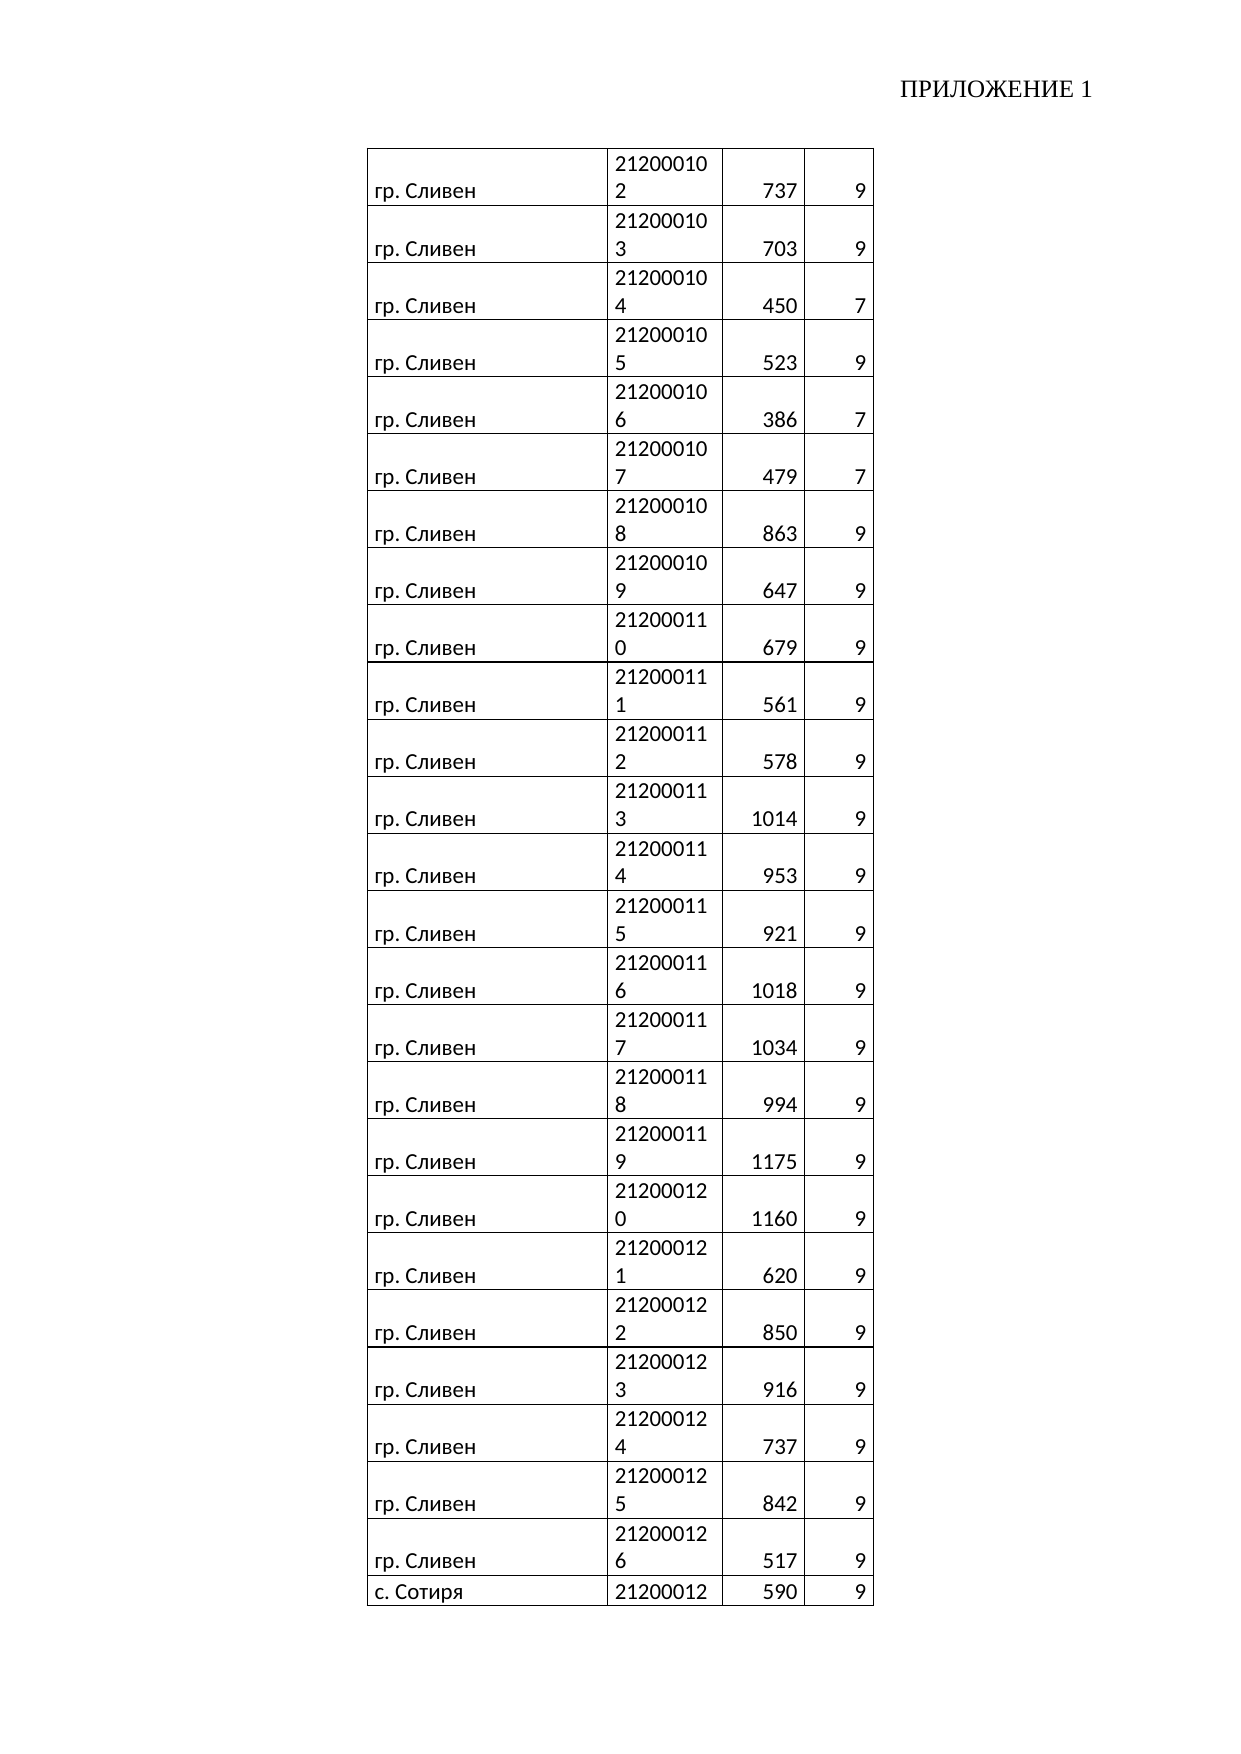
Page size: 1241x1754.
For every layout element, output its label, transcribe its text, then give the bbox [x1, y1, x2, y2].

table_cell 212000102 [608, 149, 722, 205]
table_cell 9 [805, 1576, 873, 1605]
table_cell 479 [723, 434, 804, 490]
table_cell 703 [723, 206, 804, 262]
table_cell 737 [723, 149, 804, 205]
table_cell 212000121 [608, 1233, 722, 1289]
table_cell 737 [723, 1405, 804, 1461]
table_cell 590 [723, 1576, 804, 1605]
table_cell 9 [805, 1233, 873, 1289]
table_cell гр. Сливен [368, 1062, 607, 1118]
table_cell 9 [805, 891, 873, 947]
table_cell 212000107 [608, 434, 722, 490]
table_cell 212000106 [608, 377, 722, 433]
table_cell гр. Сливен [368, 1348, 607, 1403]
table_cell 578 [723, 720, 804, 776]
table_cell гр. Сливен [368, 1005, 607, 1061]
table_cell 212000126 [608, 1519, 722, 1575]
table_cell 7 [805, 377, 873, 433]
table_cell 212000109 [608, 548, 722, 604]
table_cell 1014 [723, 777, 804, 833]
table_cell 9 [805, 1462, 873, 1518]
table_cell 212000114 [608, 834, 722, 890]
table_cell 212000117 [608, 1005, 722, 1061]
table_cell 1175 [723, 1119, 804, 1175]
table_cell 212000120 [608, 1176, 722, 1232]
table_cell 9 [805, 320, 873, 376]
table_cell 9 [805, 548, 873, 604]
table_cell 9 [805, 834, 873, 890]
table_cell 9 [805, 777, 873, 833]
table_cell 212000113 [608, 777, 722, 833]
table_cell 850 [723, 1290, 804, 1346]
table_cell 863 [723, 491, 804, 547]
table_cell 212000104 [608, 263, 722, 319]
table_cell 9 [805, 1062, 873, 1118]
table_cell гр. Сливен [368, 777, 607, 833]
table_cell 7 [805, 263, 873, 319]
table_cell 212000119 [608, 1119, 722, 1175]
table_cell 9 [805, 1119, 873, 1175]
table_cell 9 [805, 491, 873, 547]
table_cell 212000125 [608, 1462, 722, 1518]
table_cell гр. Сливен [368, 320, 607, 376]
table_cell гр. Сливен [368, 263, 607, 319]
table_cell гр. Сливен [368, 377, 607, 433]
table_cell 212000110 [608, 605, 722, 661]
table_cell 212000105 [608, 320, 722, 376]
table_cell гр. Сливен [368, 891, 607, 947]
table_cell 9 [805, 206, 873, 262]
table_cell гр. Сливен [368, 206, 607, 262]
table_cell 842 [723, 1462, 804, 1518]
table_cell 9 [805, 1348, 873, 1403]
table_cell гр. Сливен [368, 948, 607, 1004]
table_cell гр. Сливен [368, 434, 607, 490]
table_cell 916 [723, 1348, 804, 1403]
table_cell гр. Сливен [368, 149, 607, 205]
table_cell 386 [723, 377, 804, 433]
table_cell 9 [805, 1405, 873, 1461]
table_cell 212000108 [608, 491, 722, 547]
table_cell 212000112 [608, 720, 722, 776]
table_cell гр. Сливен [368, 834, 607, 890]
table_cell гр. Сливен [368, 720, 607, 776]
table_cell 679 [723, 605, 804, 661]
table_cell 212000124 [608, 1405, 722, 1461]
table_cell 212000116 [608, 948, 722, 1004]
table_cell 212000118 [608, 1062, 722, 1118]
table_cell 1160 [723, 1176, 804, 1232]
table_cell 212000103 [608, 206, 722, 262]
table_cell 9 [805, 948, 873, 1004]
table_cell гр. Сливен [368, 1119, 607, 1175]
table_cell 953 [723, 834, 804, 890]
table_cell 212000111 [608, 663, 722, 718]
table_cell 212000122 [608, 1290, 722, 1346]
table_cell гр. Сливен [368, 605, 607, 661]
table_cell гр. Сливен [368, 1462, 607, 1518]
table_cell гр. Сливен [368, 548, 607, 604]
table_cell 9 [805, 1176, 873, 1232]
table_cell 9 [805, 1519, 873, 1575]
table_cell 994 [723, 1062, 804, 1118]
table_cell гр. Сливен [368, 1233, 607, 1289]
table_cell 517 [723, 1519, 804, 1575]
table_cell 523 [723, 320, 804, 376]
table_cell 9 [805, 605, 873, 661]
table_cell 9 [805, 149, 873, 205]
table_cell 9 [805, 1290, 873, 1346]
table_cell 212000123 [608, 1348, 722, 1403]
table_cell гр. Сливен [368, 1405, 607, 1461]
table_cell 1018 [723, 948, 804, 1004]
table_cell 9 [805, 1005, 873, 1061]
table_cell 9 [805, 720, 873, 776]
table_cell 212000115 [608, 891, 722, 947]
table_cell 1034 [723, 1005, 804, 1061]
table_cell 647 [723, 548, 804, 604]
table_cell 450 [723, 263, 804, 319]
table_cell гр. Сливен [368, 1176, 607, 1232]
table_cell 9 [805, 663, 873, 718]
table_cell гр. Сливен [368, 1519, 607, 1575]
table_cell 620 [723, 1233, 804, 1289]
table_cell 921 [723, 891, 804, 947]
table_cell гр. Сливен [368, 663, 607, 718]
table_cell гр. Сливен [368, 491, 607, 547]
table_cell 212000127 [608, 1576, 722, 1605]
table_cell 7 [805, 434, 873, 490]
table_cell с. Сотиря [368, 1576, 607, 1605]
table_cell 561 [723, 663, 804, 718]
table_cell гр. Сливен [368, 1290, 607, 1346]
